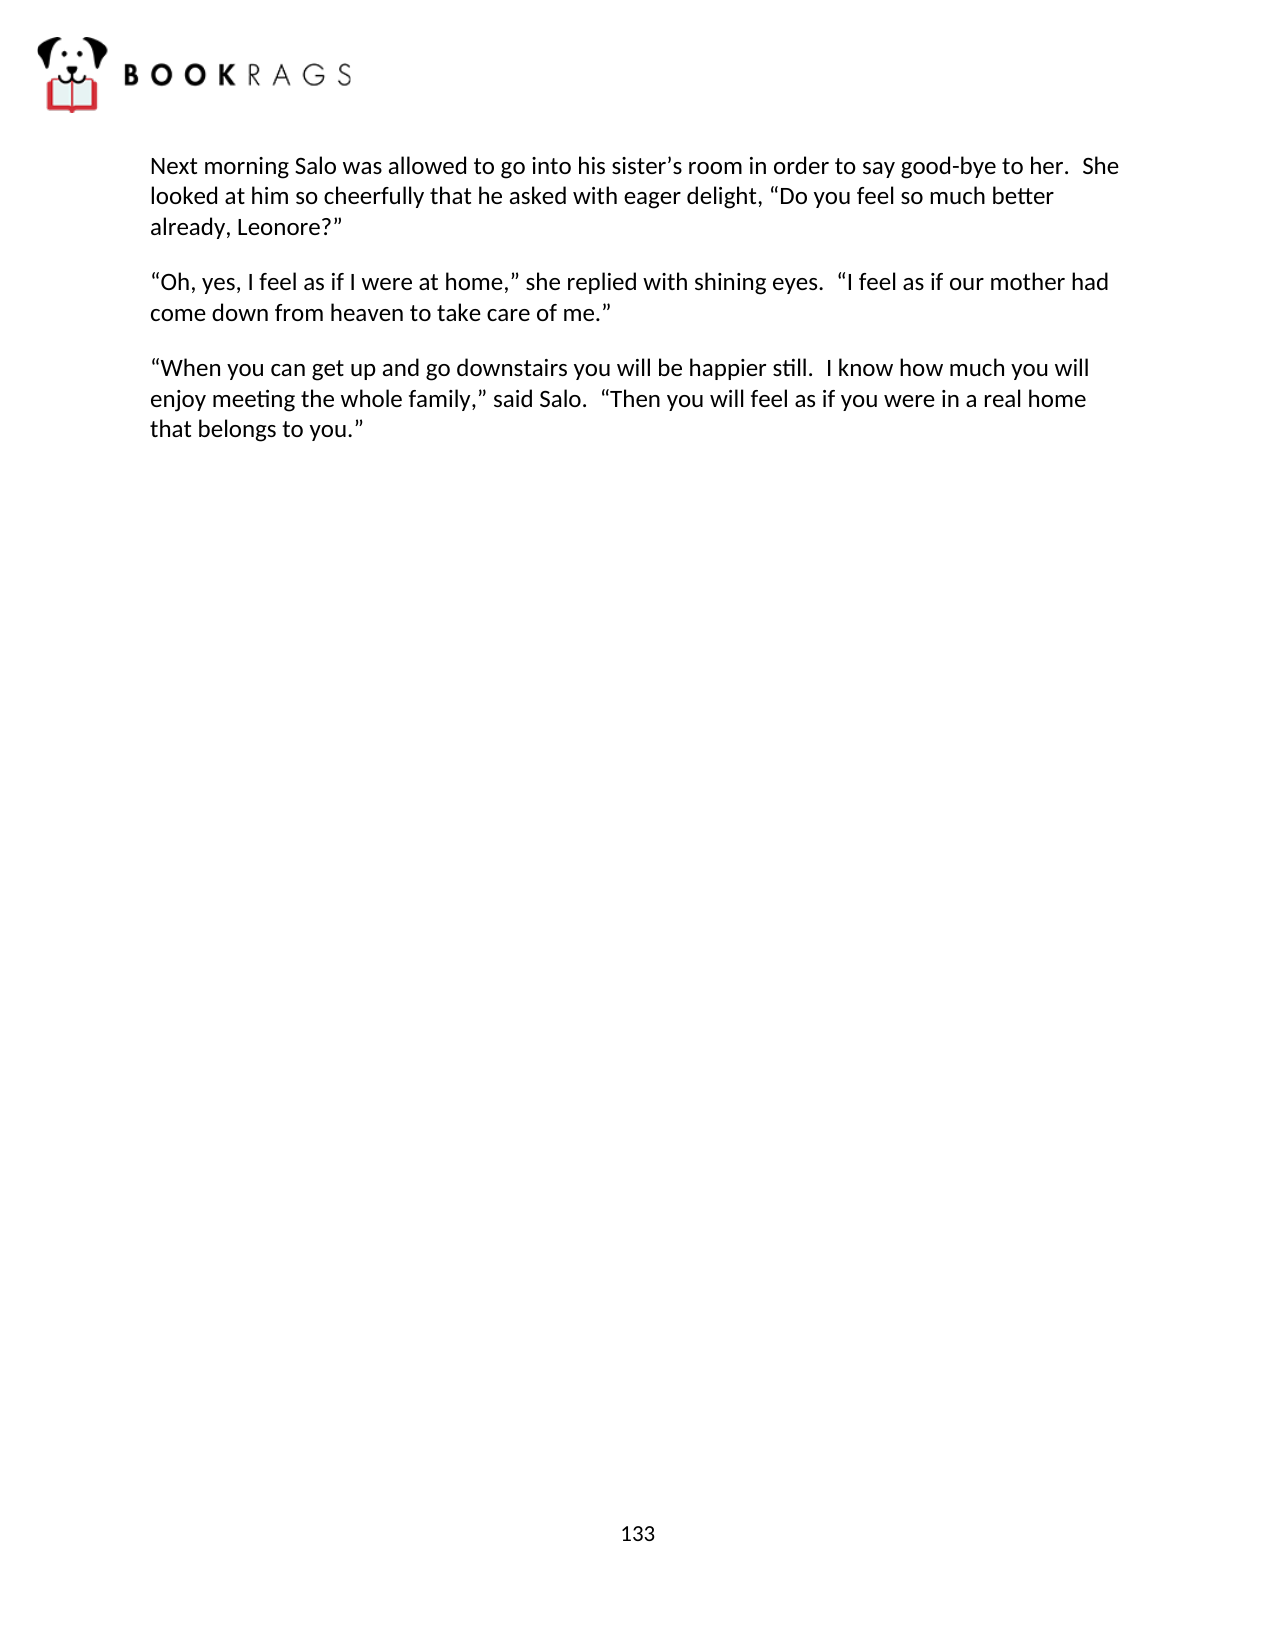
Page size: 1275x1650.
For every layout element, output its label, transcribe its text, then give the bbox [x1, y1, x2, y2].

text “Oh, yes, I feel as if I were at home,” she replied with shining eyes. “I feel as if our mother had come down from heaven to take care of me.” [150, 267, 1125, 328]
text “When you can get up and go downstairs you will be happier still. I know how much you will enjoy meeting the whole family,” said Salo. “Then you will feel as if you were in a real home that belongs to you.” [150, 353, 1125, 444]
picture [37, 37, 351, 113]
text Next morning Salo was allowed to go into his sister’s room in order to say good-bye to her. She looked at him so cheerfully that he asked with eager delight, “Do you feel so much better already, Leonore?” [150, 150, 1125, 242]
